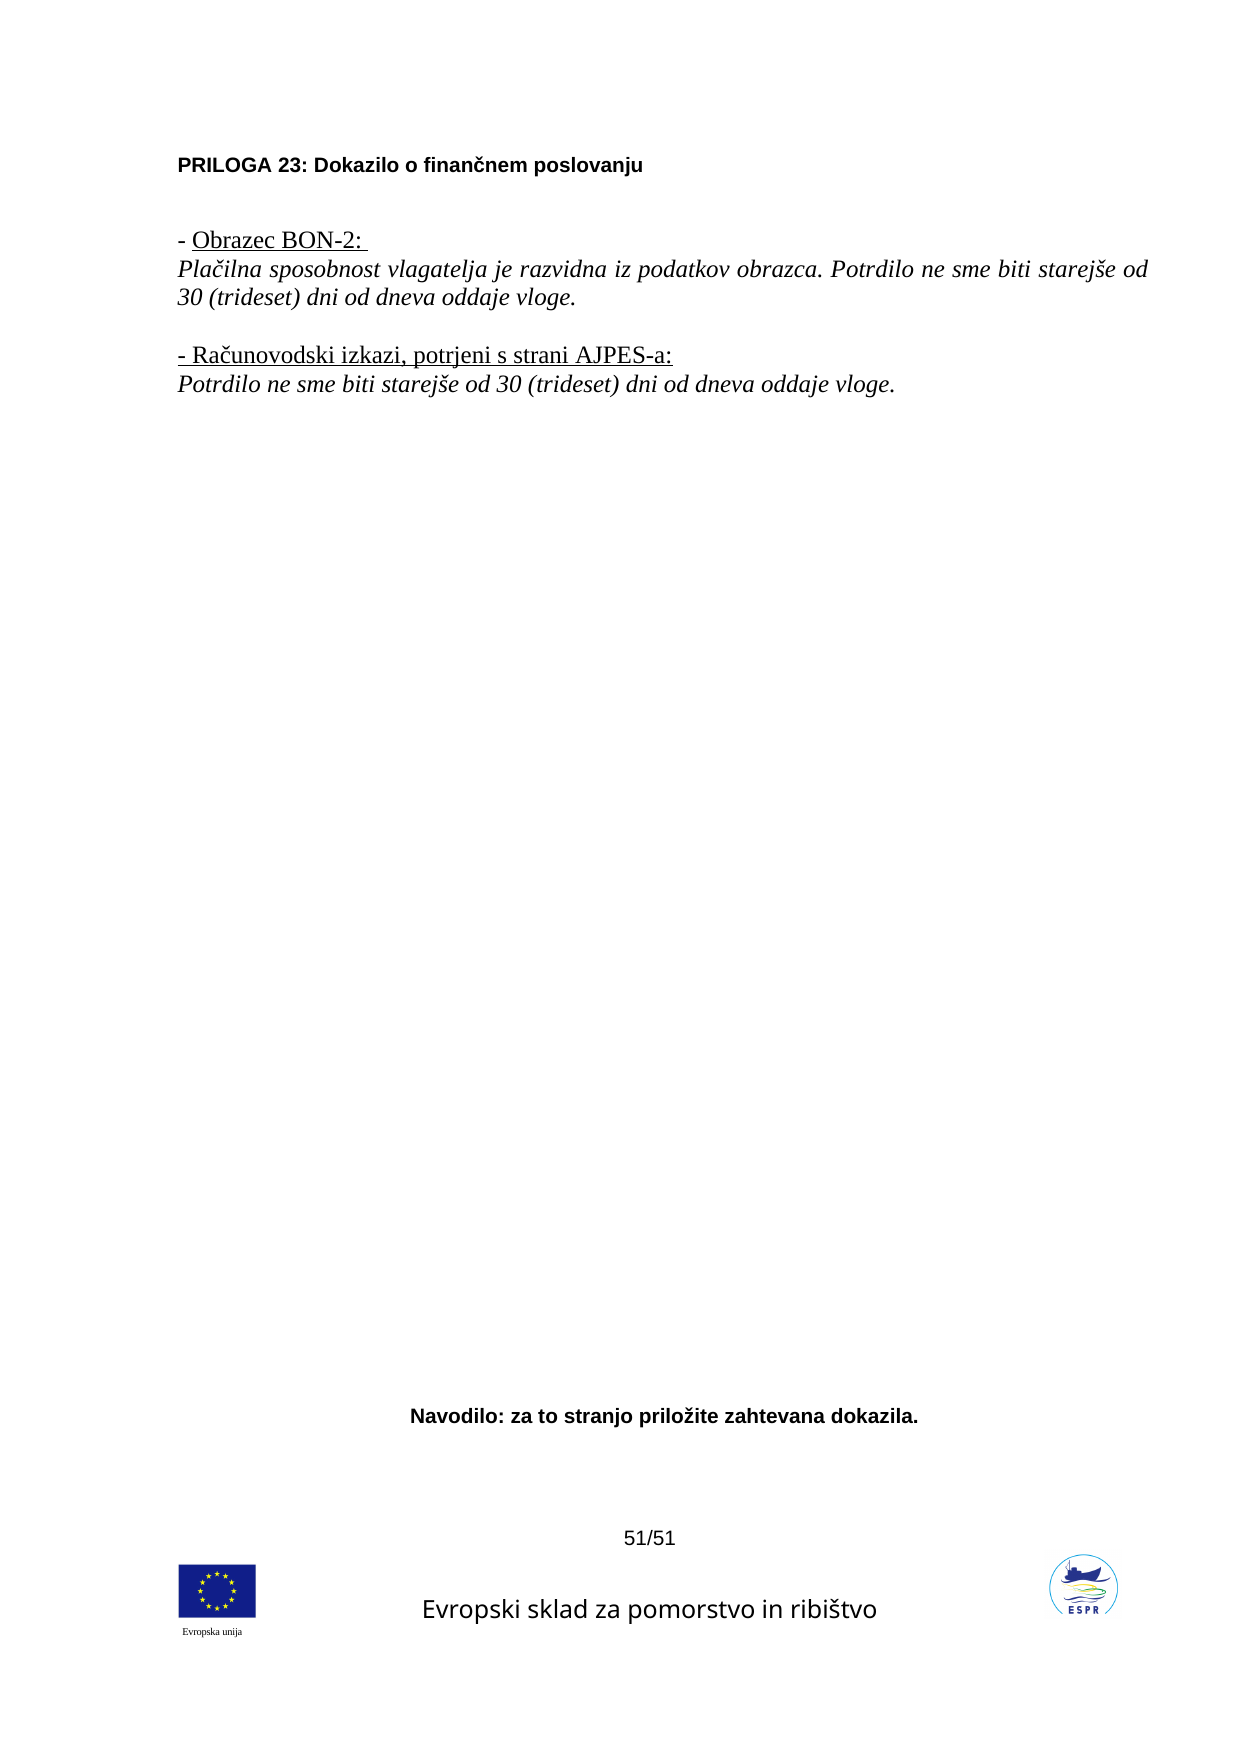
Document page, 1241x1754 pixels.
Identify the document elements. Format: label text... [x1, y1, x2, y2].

text - Računovodski izkazi, potrjeni s strani AJPES-a: [177, 340, 1152, 369]
picture [177, 1563, 257, 1619]
text Plačilna sposobnost vlagatelja je razvidna iz podatkov obrazca. Potrdilo ne sme biti starejše od 30 (trideset) dni od dneva oddaje vloge. [177, 254, 1152, 311]
text PRILOGA 23: Dokazilo o finančnem poslovanju [177, 153, 1152, 177]
text Potrdilo ne sme biti starejše od 30 (trideset) dni od dneva oddaje vloge. [177, 369, 1152, 397]
text - Obrazec BON-2: [177, 225, 1152, 254]
picture [1044, 1549, 1123, 1619]
text Navodilo: za to stranjo priložite zahtevana dokazila. [177, 1404, 1152, 1428]
